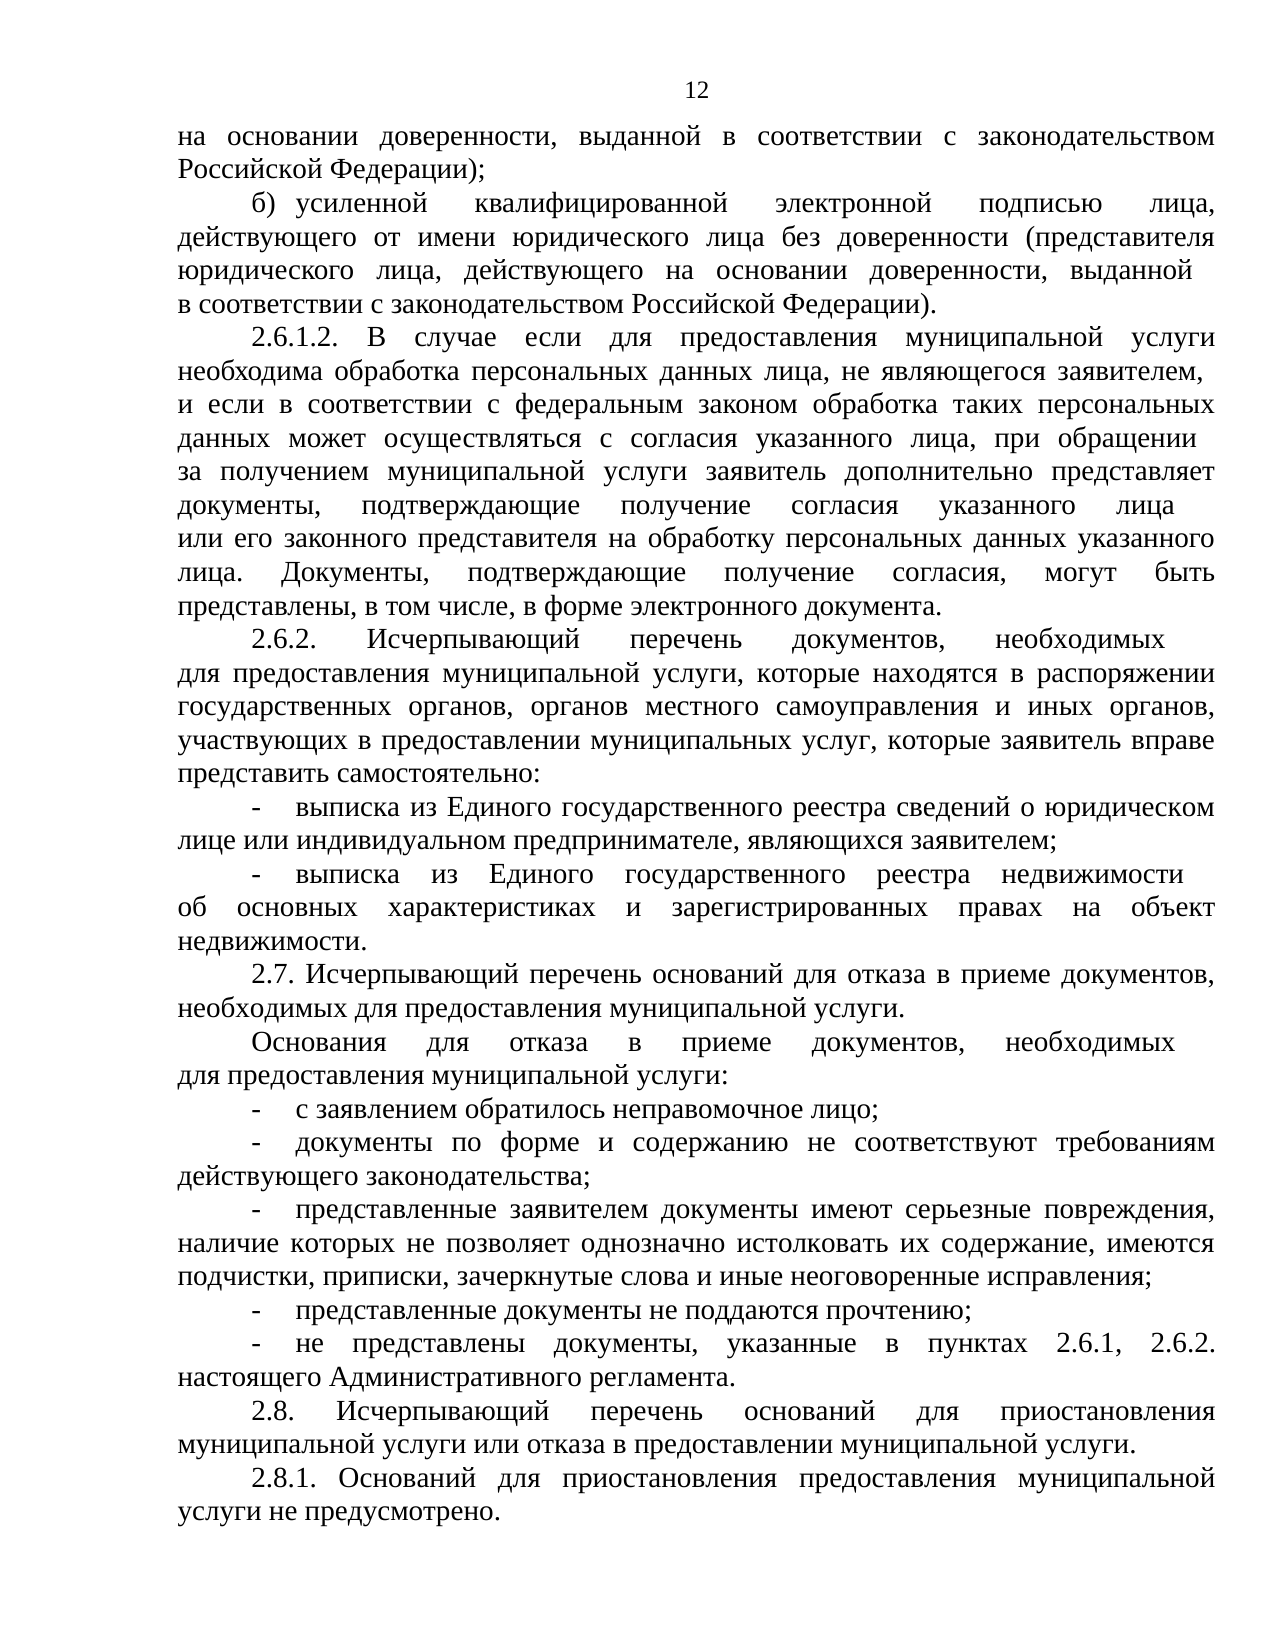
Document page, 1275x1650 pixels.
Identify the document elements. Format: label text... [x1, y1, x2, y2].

text 2.7. Исчерпывающий перечень оснований для отказа в приеме документов, необходимых для предоставления муниципальной услуги. [177, 957, 1216, 1024]
text 2.6.2. Исчерпывающий перечень документов, необходимых для предоставления муниципальной услуги, которые находятся в распоряжении государственных органов, органов местного самоуправления и иных органов, участвующих в предоставлении муниципальных услуг, которые заявитель вправе представить самостоятельно: [177, 621, 1216, 789]
text - выписка из Единого государственного реестра сведений о юридическом лице или индивидуальном предпринимателе, являющихся заявителем; [177, 789, 1216, 856]
text Основания для отказа в приеме документов, необходимых для предоставления муниципальной услуги: [177, 1024, 1216, 1091]
text 2.8.1. Оснований для приостановления предоставления муниципальной услуги не предусмотрено. [177, 1460, 1216, 1527]
text - не представлены документы, указанные в пунктах 2.6.1, 2.6.2. настоящего Административного регламента. [177, 1326, 1216, 1393]
text - с заявлением обратилось неправомочное лицо; [177, 1091, 1216, 1124]
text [177, 118, 1216, 185]
text 2.6.1.2. В случае если для предоставления муниципальной услуги необходима обработка персональных данных лица, не являющегося заявителем, и если в соответствии с федеральным законом обработка таких персональных данных может осуществляться с согласия указанного лица, при обращении за получением муниципальной услуги заявитель дополнительно представляет документы, подтверждающие получение согласия указанного лица или его законного представителя на обработку персональных данных указанного лица. Документы, подтверждающие получение согласия, могут быть представлены, в том числе, в форме электронного документа. [177, 319, 1216, 621]
text б) усиленной квалифицированной электронной подписью лица, действующего от имени юридического лица без доверенности (представителя юридического лица, действующего на основании доверенности, выданной в соответствии с законодательством Российской Федерации). [177, 185, 1216, 319]
text - документы по форме и содержанию не соответствуют требованиям действующего законодательства; [177, 1124, 1216, 1191]
text - представленные документы не поддаются прочтению; [177, 1292, 1216, 1326]
text 2.8. Исчерпывающий перечень оснований для приостановления муниципальной услуги или отказа в предоставлении муниципальной услуги. [177, 1393, 1216, 1460]
text - выписка из Единого государственного реестра недвижимости об основных характеристиках и зарегистрированных правах на объект недвижимости. [177, 856, 1216, 957]
text - представленные заявителем документы имеют серьезные повреждения, наличие которых не позволяет однозначно истолковать их содержание, имеются подчистки, приписки, зачеркнутые слова и иные неоговоренные исправления; [177, 1191, 1216, 1292]
